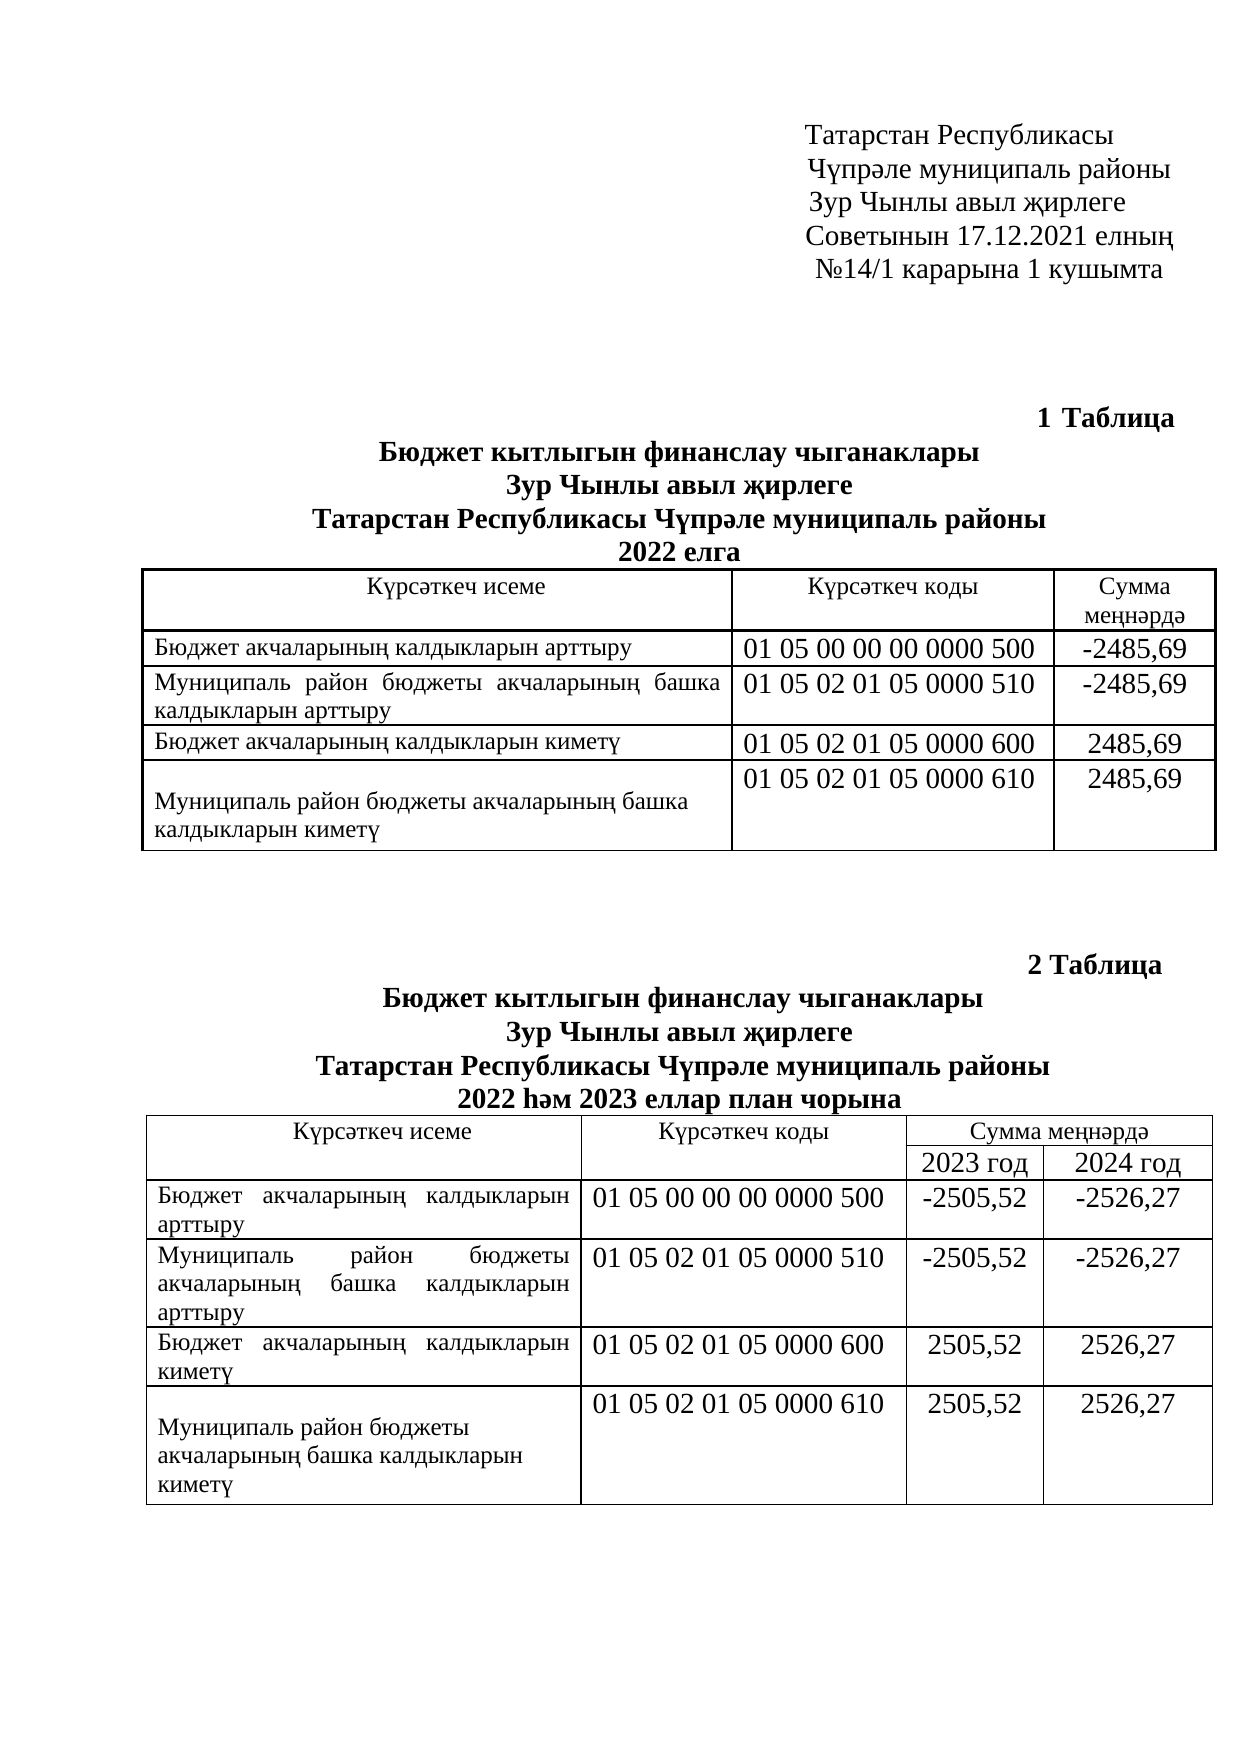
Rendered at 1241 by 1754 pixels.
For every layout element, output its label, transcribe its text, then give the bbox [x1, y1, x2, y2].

table_cell 01 05 00 00 00 0000 500 [582, 1181, 906, 1238]
text Татарстан Республикасы Чүпрәле муниципаль районы [177, 501, 1181, 534]
table_cell -2526,27 [1044, 1240, 1212, 1326]
text 2022 елга [177, 534, 1181, 568]
text Зур Чынлы авыл җирлеге [177, 184, 1181, 218]
table_cell 2485,69 [1055, 761, 1214, 849]
table_cell -2526,27 [1044, 1181, 1212, 1238]
table_cell 2526,27 [1044, 1387, 1212, 1504]
table_cell 01 05 02 01 05 0000 600 [733, 726, 1053, 759]
table_header Күрсәткеч исеме [144, 571, 731, 628]
text 2022 һәм 2023 еллар план чорына [177, 1081, 1181, 1115]
text Бюджет кытлыгын финанслау чыганаклары [177, 434, 1181, 467]
table_cell 01 05 00 00 00 0000 500 [733, 632, 1053, 665]
table_cell 2505,52 [907, 1387, 1043, 1504]
table_cell 2505,52 [907, 1328, 1043, 1385]
table_header Сумма меңнәрдә [1055, 571, 1214, 628]
text 2 Таблица [177, 947, 1181, 981]
table_cell Бюджет акчаларының калдыкларын киметү [147, 1328, 580, 1385]
text 1 Таблица [177, 400, 1181, 434]
table_cell Бюджет акчаларының калдыкларын арттыру [144, 632, 731, 665]
table_cell 01 05 02 01 05 0000 510 [733, 667, 1053, 724]
table_cell 01 05 02 01 05 0000 510 [582, 1240, 906, 1326]
table_header Сумма меңнәрдә [907, 1116, 1212, 1144]
table_cell 2485,69 [1055, 726, 1214, 759]
table_cell 2526,27 [1044, 1328, 1212, 1385]
table_header Күрсәткеч коды [733, 571, 1053, 628]
text Советынын 17.12.2021 елның [177, 218, 1181, 252]
table_header Күрсәткеч исеме [147, 1116, 581, 1179]
text Татарстан Республикасы Чүпрәле муниципаль районы [177, 1048, 1181, 1081]
table_cell -2505,52 [907, 1181, 1043, 1238]
table_header Күрсәткеч коды [582, 1116, 906, 1179]
table_cell -2485,69 [1055, 632, 1214, 665]
table_cell Муниципаль район бюджеты акчаларының башка калдыкларын арттыру [147, 1240, 580, 1326]
text Зур Чынлы авыл җирлеге [177, 467, 1181, 501]
table_cell Бюджет акчаларының калдыкларын киметү [144, 726, 731, 759]
table_cell Бюджет акчаларының калдыкларын арттыру [147, 1181, 580, 1238]
text №14/1 карарына 1 кушымта [177, 252, 1181, 285]
table_cell -2485,69 [1055, 667, 1214, 724]
table_cell 01 05 02 01 05 0000 610 [733, 761, 1053, 849]
table_cell Муниципаль район бюджеты акчаларының башка калдыкларын киметү [144, 761, 731, 849]
table_cell 2024 год [1044, 1146, 1212, 1179]
table_cell Муниципаль район бюджеты акчаларының башка калдыкларын арттыру [144, 667, 731, 724]
table_cell Муниципаль район бюджеты акчаларының башка калдыкларын киметү [147, 1387, 580, 1504]
table_cell 2023 год [907, 1146, 1043, 1179]
text Чүпрәле муниципаль районы [177, 151, 1181, 184]
table_cell 01 05 02 01 05 0000 600 [582, 1328, 906, 1385]
text Татарстан Республикасы [177, 117, 1181, 151]
text Зур Чынлы авыл җирлеге [177, 1014, 1181, 1048]
text Бюджет кытлыгын финанслау чыганаклары [177, 981, 1181, 1014]
table_cell -2505,52 [907, 1240, 1043, 1326]
table_cell 01 05 02 01 05 0000 610 [582, 1387, 906, 1504]
